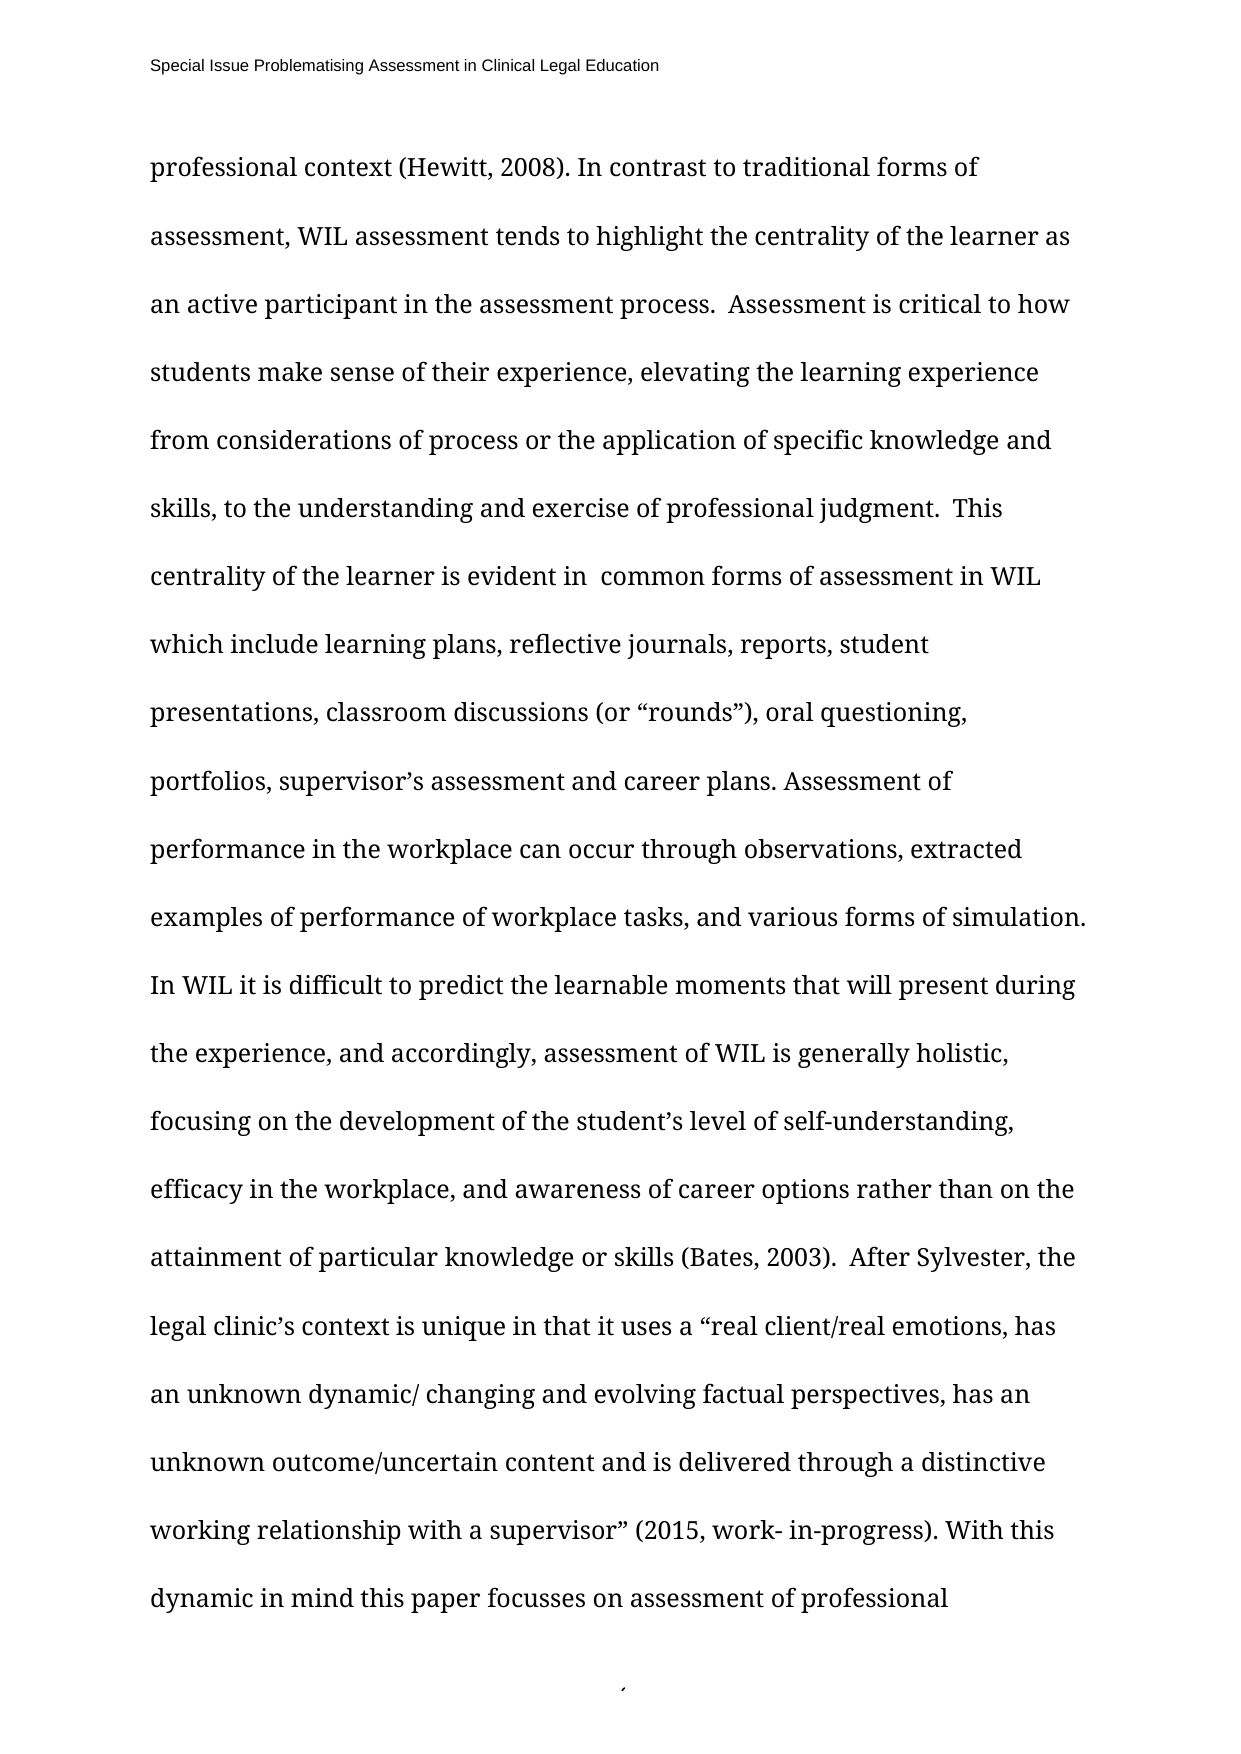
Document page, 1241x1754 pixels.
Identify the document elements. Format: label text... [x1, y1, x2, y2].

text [150, 967, 1089, 1615]
text professional context (Hewitt, 2008). In contrast to traditional forms of assessment, WIL assessment tends to highlight the centrality of the learner as an active participant in the assessment process. Assessment is critical to how students make sense of their experience, elevating the learning experience from considerations of process or the application of specific knowledge and skills, to the understanding and exercise of professional judgment. This centrality of the learner is evident in common forms of assessment in WIL which include learning plans, reflective journals, reports, student presentations, classroom discussions (or “rounds”), oral questioning, portfolios, supervisor’s assessment and career plans. Assessment of performance in the workplace can occur through observations, extracted examples of performance of workplace tasks, and various forms of simulation. [150, 150, 1090, 933]
